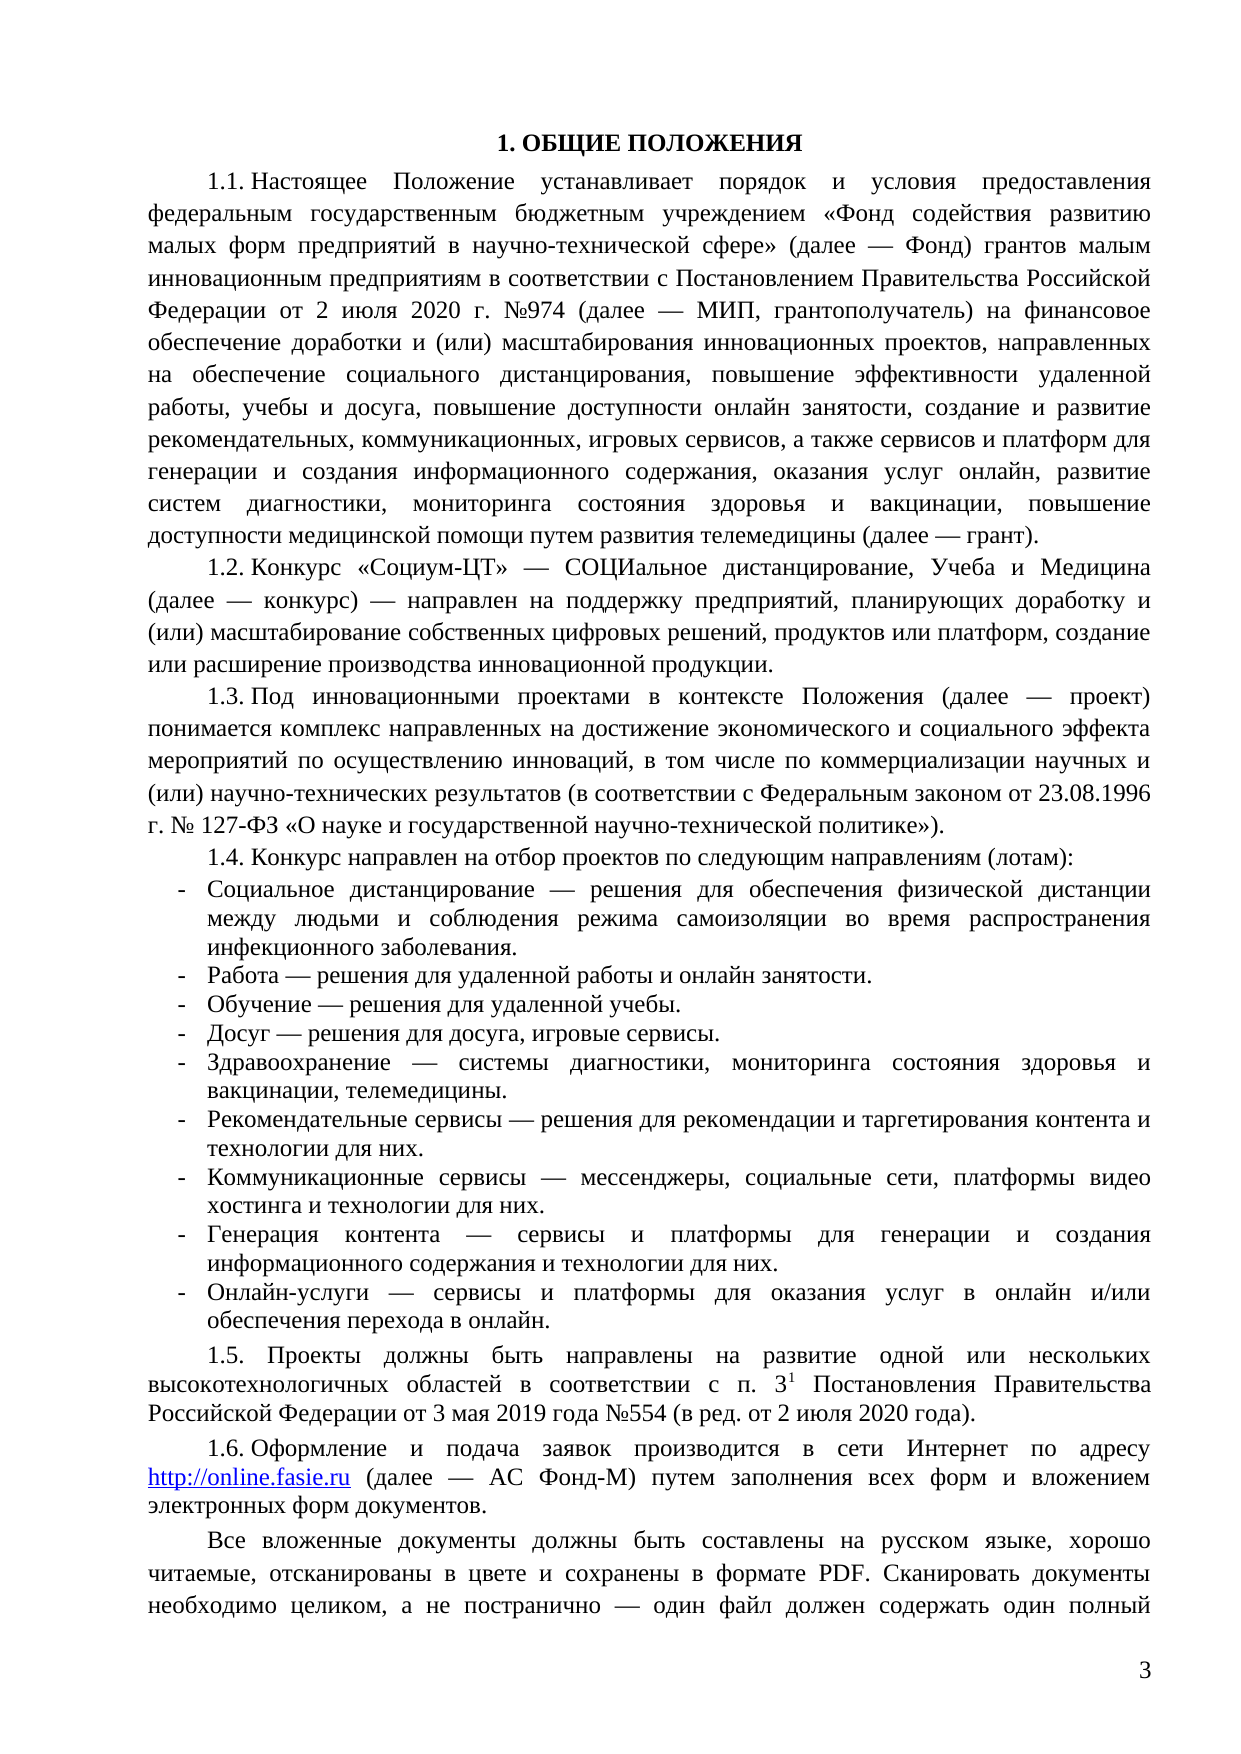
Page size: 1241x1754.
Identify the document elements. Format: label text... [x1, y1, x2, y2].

list Работа — решения для удаленной работы и онлайн занятости. [177, 961, 1152, 989]
text 1.4. Конкурс направлен на отбор проектов по следующим направлениям (лотам): [148, 842, 1152, 871]
text 1.3. Под инновационными проектами в контексте Положения (далее — проект) понимается комплекс направленных на достижение экономического и социального эффекта мероприятий по осуществлению инноваций, в том числе по коммерциализации научных и (или) научно-технических результатов (в соответствии с Федеральным законом от 23.08.1996 г. № 127-ФЗ «О науке и государственной научно-технической политике»). [148, 681, 1152, 839]
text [148, 1526, 1152, 1619]
text 1.2. Конкурс «Социум-ЦТ» — СОЦИальное дистанцирование, Учеба и Медицина (далее — конкурс) — направлен на поддержку предприятий, планирующих доработку и (или) масштабирование собственных цифровых решений, продуктов или платформ, создание или расширение производства инновационной продукции. [148, 552, 1152, 678]
list Коммуникационные сервисы — мессенджеры, социальные сети, платформы видео хостинга и технологии для них. [177, 1162, 1152, 1219]
list Онлайн-услуги — сервисы и платформы для оказания услуг в онлайн и/или обеспечения перехода в онлайн. [177, 1277, 1152, 1334]
list Досуг — решения для досуга, игровые сервисы. [177, 1018, 1152, 1047]
list Здравоохранение — системы диагностики, мониторинга состояния здоровья и вакцинации, телемедицины. [177, 1047, 1152, 1104]
list Генерация контента — сервисы и платформы для генерации и создания информационного содержания и технологии для них. [177, 1219, 1152, 1277]
list Рекомендательные сервисы — решения для рекомендации и таргетирования контента и технологии для них. [177, 1104, 1152, 1162]
text 1.5. Проекты должны быть направлены на развитие одной или нескольких высокотехнологичных областей в соответствии с п. 31 Постановления Правительства Российской Федерации от 3 мая 2019 года №554 (в ред. от 2 июля 2020 года). [148, 1341, 1152, 1427]
text 1.6. Оформление и подача заявок производится в сети Интернет по адресу http://online.fasie.ru (далее — АС Фонд-М) путем заполнения всех форм и вложением электронных форм документов. [148, 1433, 1152, 1519]
text 1. ОБЩИЕ ПОЛОЖЕНИЯ [148, 128, 1152, 156]
list Обучение — решения для удаленной учебы. [177, 989, 1152, 1018]
text 1.1. Настоящее Положение устанавливает порядок и условия предоставления федеральным государственным бюджетным учреждением «Фонд содействия развитию малых форм предприятий в научно-технической сфере» (далее — Фонд) грантов малым инновационным предприятиям в соответствии с Постановлением Правительства Российской Федерации от 2 июля 2020 г. №974 (далее — МИП, грантополучатель) на финансовое обеспечение доработки и (или) масштабирования инновационных проектов, направленных на обеспечение социального дистанцирования, повышение эффективности удаленной работы, учебы и досуга, повышение доступности онлайн занятости, создание и развитие рекомендательных, коммуникационных, игровых сервисов, а также сервисов и платформ для генерации и создания информационного содержания, оказания услуг онлайн, развитие систем диагностики, мониторинга состояния здоровья и вакцинации, повышение доступности медицинской помощи путем развития телемедицины (далее — грант). [148, 166, 1152, 549]
list Социальное дистанцирование — решения для обеспечения физической дистанции между людьми и соблюдения режима самоизоляции во время распространения инфекционного заболевания. [177, 874, 1152, 961]
